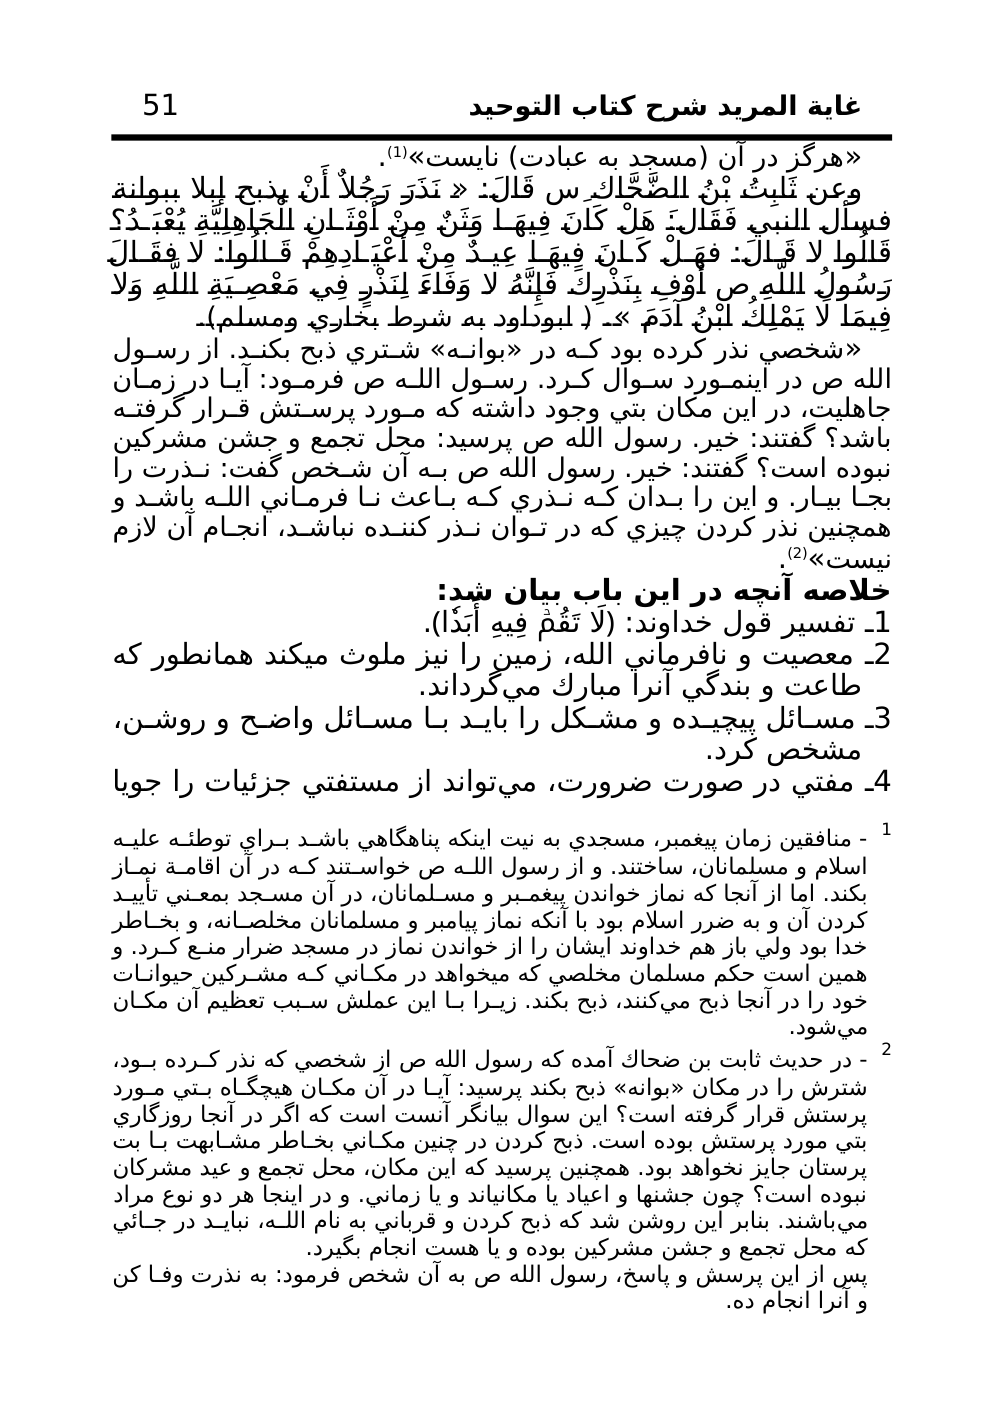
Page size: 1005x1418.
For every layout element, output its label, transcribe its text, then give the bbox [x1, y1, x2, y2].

text 2ـ معصيت و نافرماني الله، زمين را نيز ملوث مي‏كند همانطور كه طاعت و بندگي آنرا مبارك مي‌گرداند. [112, 639, 892, 703]
text وعن ثَابِتُ بْنُ الضَّحَّاك ِس قَالَ: « نَذَرَ رَجُلاٌ أَنْ يذبح إبلا ببوانة فسأل النبي فَقَال:َ هَلْ كَانَ فِيهَا وَثَنٌ مِنْ أَوْثَانِ الْجَاهِلِيَّةِ يُعْبَدُ؟ قَالُوا لا قَالَ: فهَلْ كَانَ فِيهَا عِيدٌ مِنْ أَعْيَادِهِمْ قَالُوا: لا فقَالَ رَسُولُ اللَّهِ ص أَوْفِ بِنَذْرِكَ فَإِنَّهُ لا وَفَاءَ لِنَذْرٍ فِي مَعْصِيَةِ اللَّهِ وَلا فِيمَا لَا يَمْلِكُ ابْنُ آدَمَ ». ( ابوداود به شرط بخاري ومسلم). [112, 173, 892, 333]
text 1ـ تفسير قول خداوند: ﴿لَا تَقُمۡ فِيهِ أَبَدٗا﴾. [112, 607, 892, 639]
text 4ـ مفتي در صورت ضرورت، مي‌تواند از مستفتي جزئيات را جويا بشود. [112, 766, 892, 798]
text «هرگز در آن (مسجد به عبادت) نايست»(). [112, 141, 892, 173]
text 3ـ مسائل پيچيده و مشكل را بايد با مسائل واضح و روشن، مشخص كرد. [112, 703, 892, 766]
text خلاصه آنچه در اين باب بيان شد: [112, 575, 892, 607]
text «شخصي نذر كرده بود كه در «بوانه» شتري ذبح بكند. از رسول الله ص در اينمورد سوال كرد. رسول الله ص فرمود: آيا در زمان جاهليت، در اين مكان بتي وجود داشته كه مورد پرستش قرار گرفته باشد؟ گفتند: خير. رسول الله ص پرسيد: محل تجمع و جشن مشركين نبوده است؟ گفتند: خير. رسول الله ص به آن شخص گفت: نذرت را بجا بيار. و اين را بدان كه نذري كه باعث نا فرماني الله باشد و همچنين نذر كردن چيزي كه در توان نذر كننده نباشد، انجام آن لازم نيست»(). [112, 333, 892, 575]
